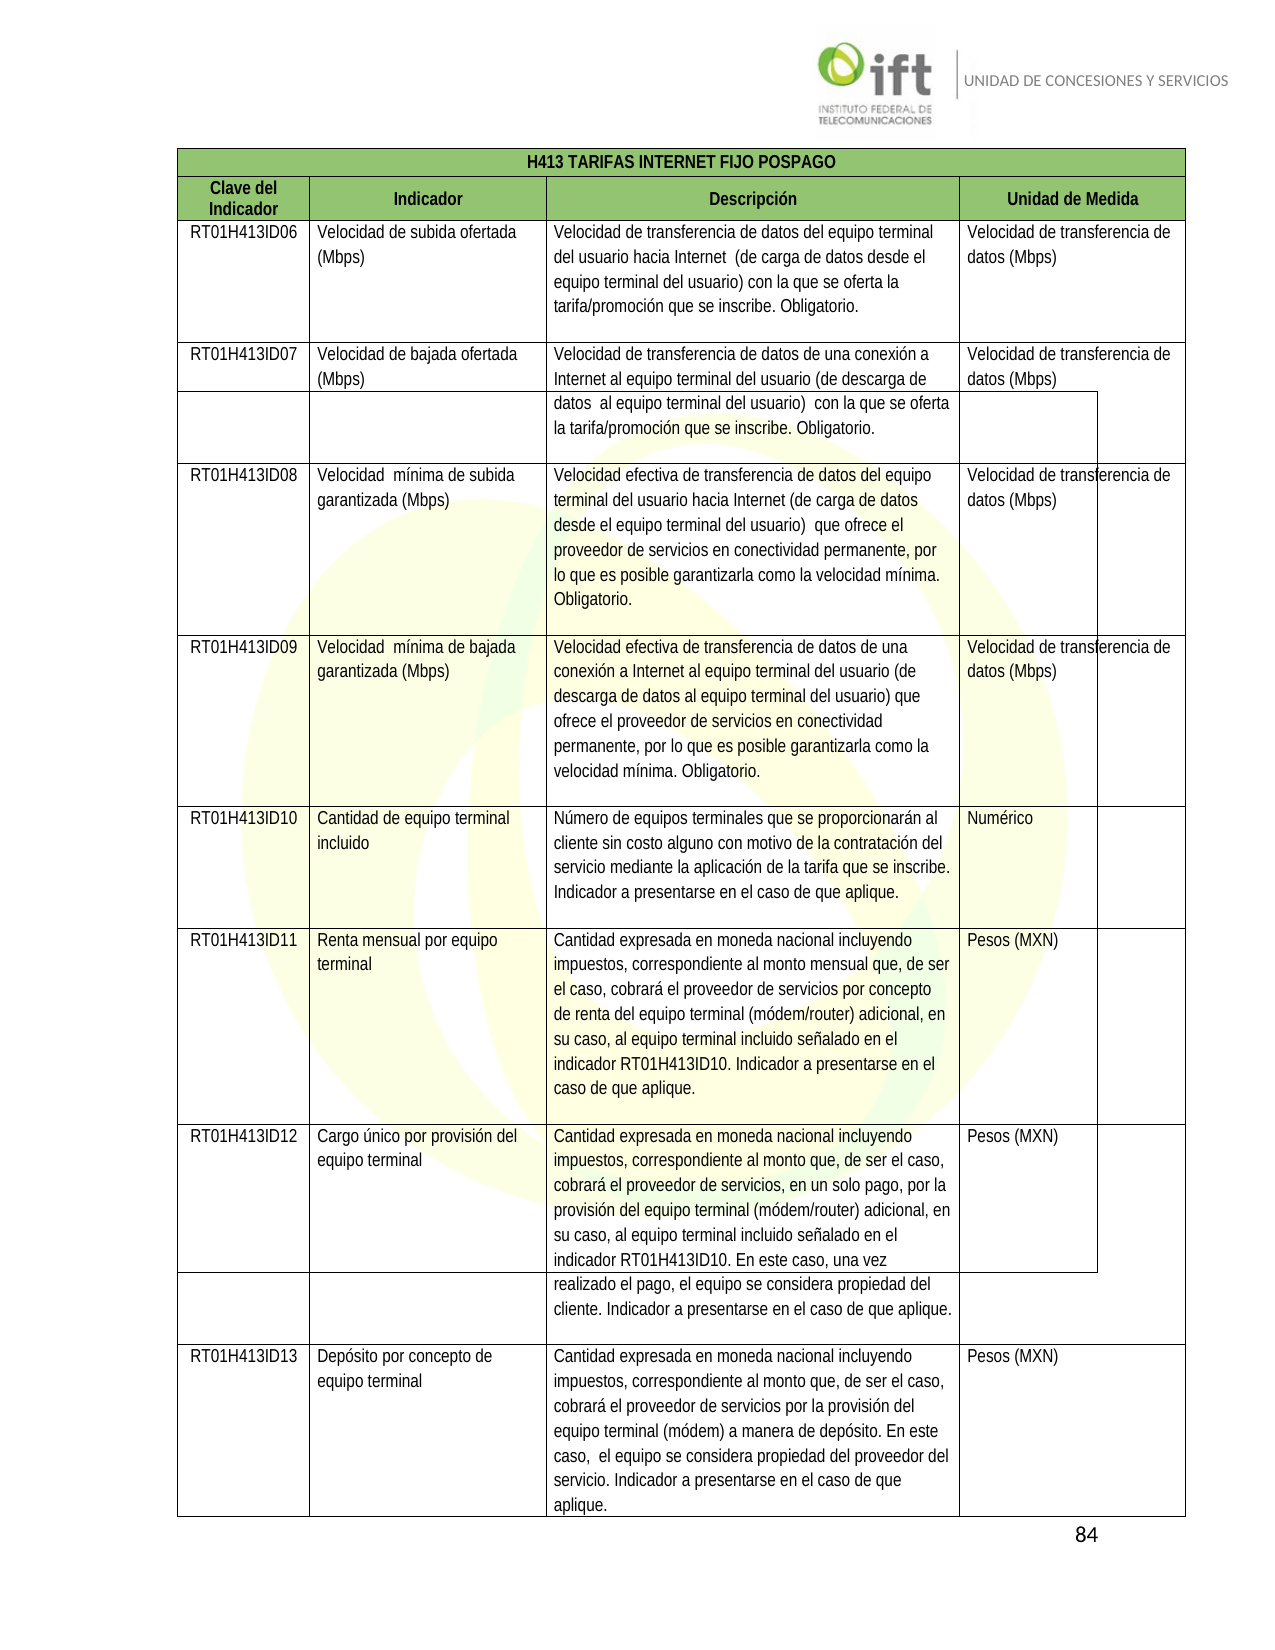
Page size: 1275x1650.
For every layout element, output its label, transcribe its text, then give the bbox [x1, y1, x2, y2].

table_cell RT01H413ID09 [178, 636, 309, 806]
table_cell Velocidad de transferencia de datos (Mbps) [960, 221, 1185, 342]
table_cell Número de equipos terminales que se proporcionarán al cliente sin costo alguno con motivo de la contratación del servicio mediante la aplicación de la tarifa que se inscribe. Indicador a presentarse en el caso de que aplique. [547, 807, 959, 927]
table_cell Descripción [547, 177, 959, 220]
table_cell Velocidad mínima de subida garantizada (Mbps) [310, 464, 546, 634]
table_cell Velocidad de bajada ofertada (Mbps) [310, 343, 546, 463]
table_cell Velocidad de transferencia de datos (Mbps) [960, 636, 1185, 806]
table_cell Velocidad de subida ofertada (Mbps) [310, 221, 546, 342]
table_cell Velocidad de transferencia de datos (Mbps) [960, 343, 1185, 463]
table_cell Renta mensual por equipo terminal [310, 929, 546, 1123]
table_cell Clave del Indicador [178, 177, 309, 220]
table_cell Cargo único por provisión del equipo terminal [310, 1125, 546, 1344]
table_cell Cantidad expresada en moneda nacional incluyendo impuestos, correspondiente al monto que, de ser el caso, cobrará el proveedor de servicios, en un solo pago, por la provisión del equipo terminal (módem/router) adicional, en su caso, al equipo terminal incluido señalado en el indicador RT01H413ID10. En este caso, una vez realizado el pago, el equipo se considera propiedad del cliente. Indicador a presentarse en el caso de que aplique. [547, 1125, 959, 1344]
table_cell Depósito por concepto de equipo terminal [310, 1345, 546, 1516]
table_cell Cantidad de equipo terminal incluido [310, 807, 546, 927]
table_cell Velocidad de transferencia de datos del equipo terminal del usuario hacia Internet (de carga de datos desde el equipo terminal del usuario) con la que se oferta la tarifa/promoción que se inscribe. Obligatorio. [547, 221, 959, 342]
picture [812, 21, 978, 148]
table_cell Numérico [960, 807, 1185, 927]
table_cell RT01H413ID13 [178, 1345, 309, 1516]
table_cell Velocidad de transferencia de datos de una conexión a Internet al equipo terminal del usuario (de descarga de datos al equipo terminal del usuario) con la que se oferta la tarifa/promoción que se inscribe. Obligatorio. [547, 343, 959, 463]
table_cell RT01H413ID08 [178, 464, 309, 634]
table_cell RT01H413ID11 [178, 929, 309, 1123]
table_cell Cantidad expresada en moneda nacional incluyendo impuestos, correspondiente al monto que, de ser el caso, cobrará el proveedor de servicios por la provisión del equipo terminal (módem) a manera de depósito. En este caso, el equipo se considera propiedad del proveedor del servicio. Indicador a presentarse en el caso de que aplique. [547, 1345, 959, 1516]
table_cell RT01H413ID10 [178, 807, 309, 927]
table_cell RT01H413ID12 [178, 1125, 309, 1344]
table_cell Pesos (MXN) [960, 1345, 1185, 1516]
table_cell Velocidad de transferencia de datos (Mbps) [960, 464, 1185, 634]
table_cell RT01H413ID07 [178, 343, 309, 463]
table_cell Velocidad efectiva de transferencia de datos del equipo terminal del usuario hacia Internet (de carga de datos desde el equipo terminal del usuario) que ofrece el proveedor de servicios en conectividad permanente, por lo que es posible garantizarla como la velocidad mínima. Obligatorio. [547, 464, 959, 634]
table_cell Velocidad mínima de bajada garantizada (Mbps) [310, 636, 546, 806]
table_header H413 TARIFAS INTERNET FIJO POSPAGO [178, 149, 1185, 176]
table_cell Indicador [310, 177, 546, 220]
table_cell Unidad de Medida [960, 177, 1185, 220]
table_cell Pesos (MXN) [960, 1125, 1185, 1344]
table_cell Pesos (MXN) [960, 929, 1185, 1123]
table_cell RT01H413ID06 [178, 221, 309, 342]
table_cell Velocidad efectiva de transferencia de datos de una conexión a Internet al equipo terminal del usuario (de descarga de datos al equipo terminal del usuario) que ofrece el proveedor de servicios en conectividad permanente, por lo que es posible garantizarla como la velocidad mínima. Obligatorio. [547, 636, 959, 806]
table_cell Cantidad expresada en moneda nacional incluyendo impuestos, correspondiente al monto mensual que, de ser el caso, cobrará el proveedor de servicios por concepto de renta del equipo terminal (módem/router) adicional, en su caso, al equipo terminal incluido señalado en el indicador RT01H413ID10. Indicador a presentarse en el caso de que aplique. [547, 929, 959, 1123]
